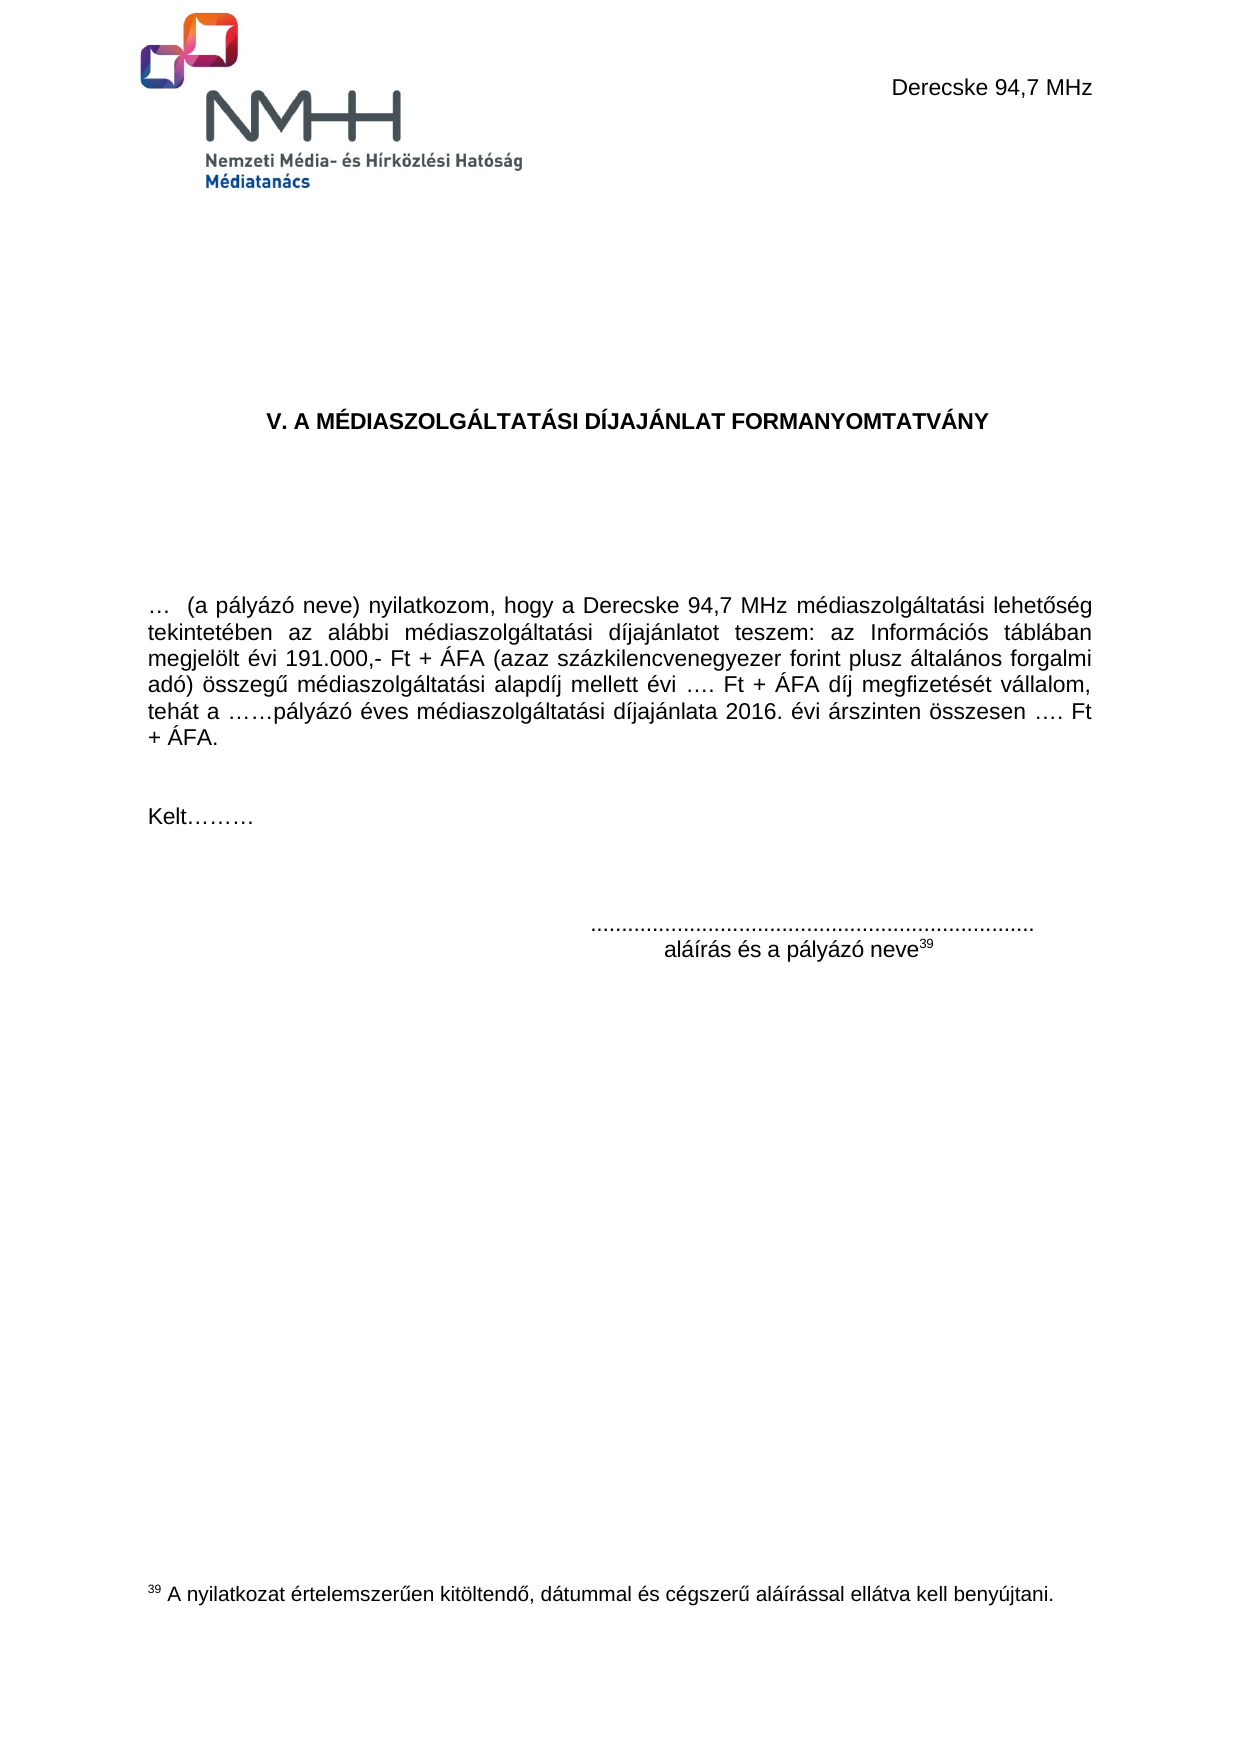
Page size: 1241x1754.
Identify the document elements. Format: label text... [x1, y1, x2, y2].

text Kelt……… [148, 803, 1092, 829]
text ........................................................................ [148, 882, 1092, 936]
text V. A MÉDIASZOLGÁLTATÁSI DÍJAJÁNLAT FORMANYOMTATVÁNY [148, 408, 1107, 434]
picture [132, 7, 531, 197]
text aláírás és a pályázó neve [148, 936, 1092, 963]
text … (a pályázó neve) nyilatkozom, hogy a Derecske 94,7 MHz médiaszolgáltatási lehetőség tekintetében az alábbi médiaszolgáltatási díjajánlatot teszem: az Információs táblában megjelölt évi 191.000,- Ft + ÁFA (azaz százkilencvenegyezer forint plusz általános forgalmi adó) összegű médiaszolgáltatási alapdíj mellett évi …. Ft + ÁFA díj megfizetését vállalom, tehát a ……pályázó éves médiaszolgáltatási díjajánlata 2016. évi árszinten összesen …. Ft + ÁFA. [148, 592, 1092, 750]
